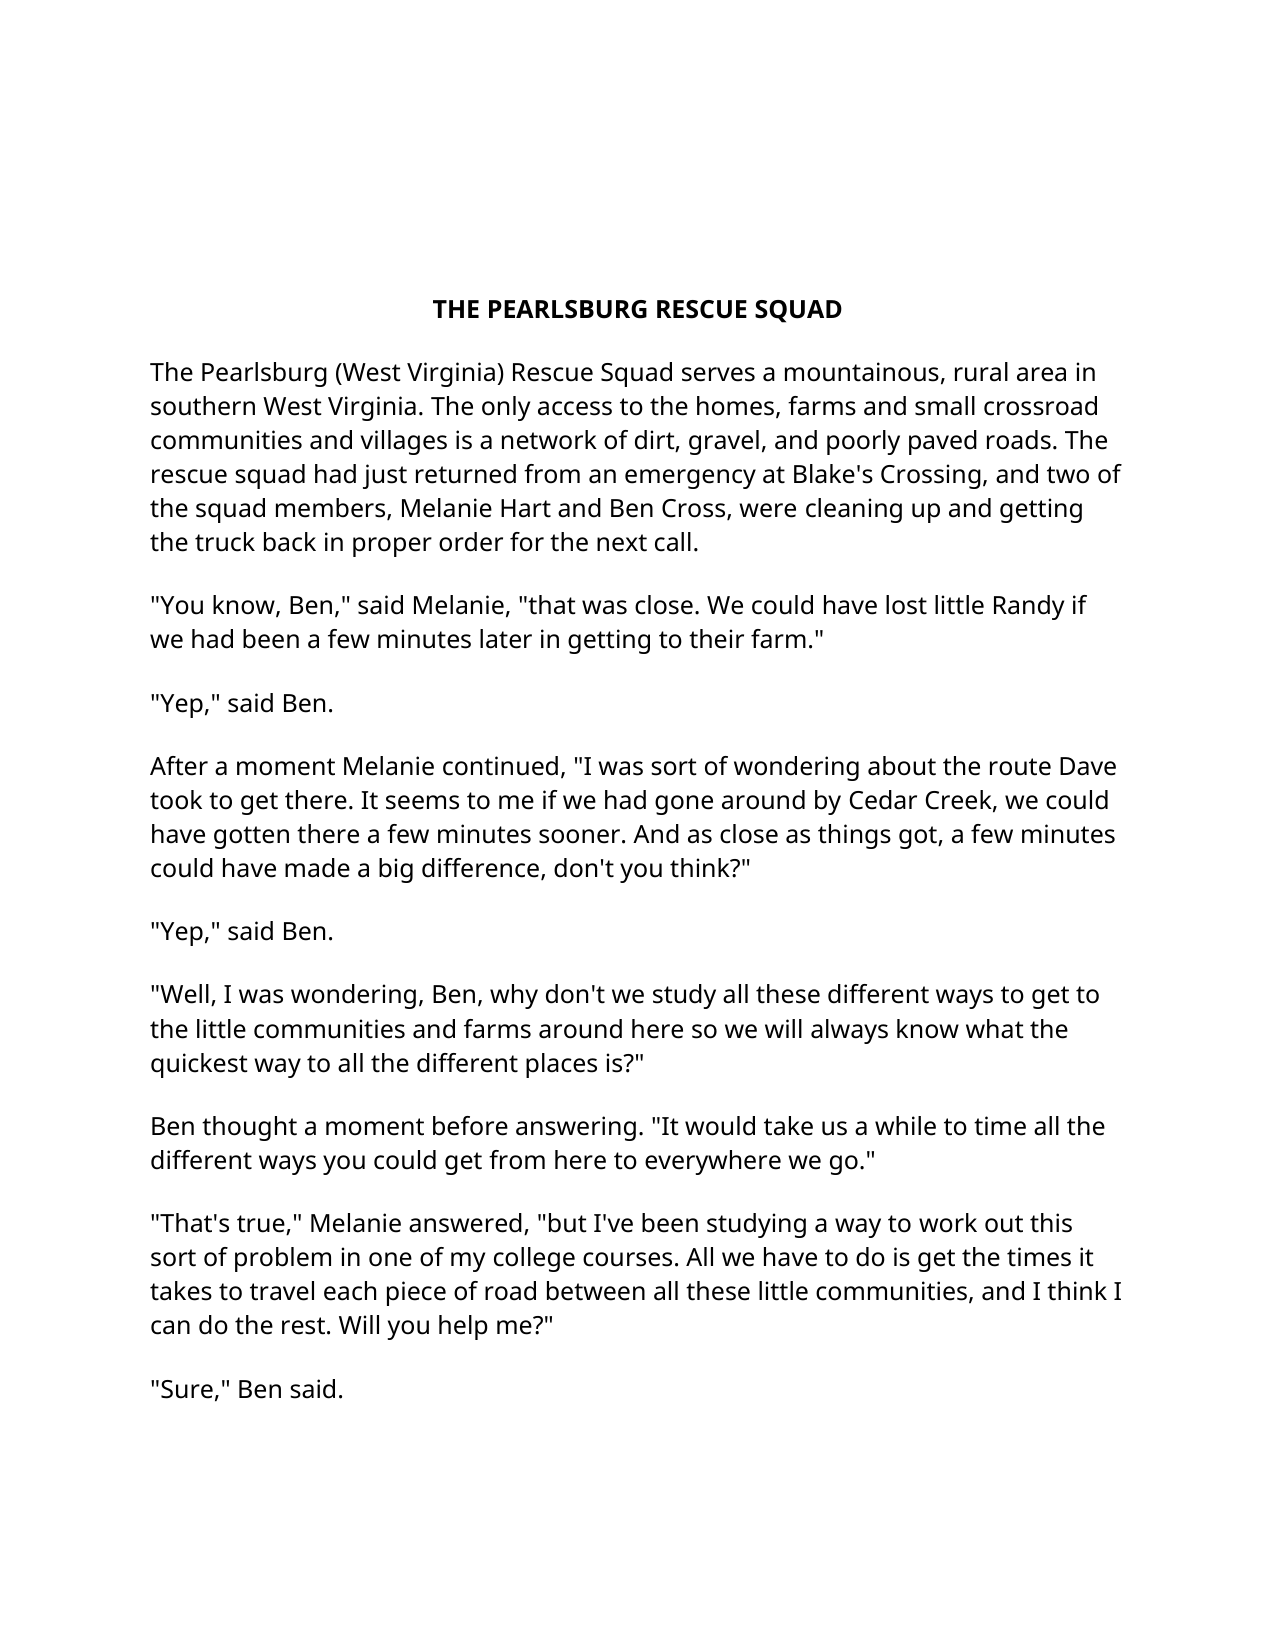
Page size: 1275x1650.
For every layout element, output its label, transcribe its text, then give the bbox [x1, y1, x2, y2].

text "Sure," Ben said. [150, 1371, 1125, 1405]
text THE PEARLSBURG RESCUE SQUAD [150, 291, 1125, 325]
text "Yep," said Ben. [150, 914, 1125, 948]
text "Yep," said Ben. [150, 685, 1125, 719]
text "You know, Ben," said Melanie, "that was close. We could have lost little Randy if we had been a few minutes later in getting to their farm." [150, 588, 1125, 656]
text The Pearlsburg (West Virginia) Rescue Squad serves a mountainous, rural area in southern West Virginia. The only access to the homes, farms and small crossroad communities and villages is a network of dirt, gravel, and poorly paved roads. The rescue squad had just returned from an emergency at Blake's Crossing, and two of the squad members, Melanie Hart and Ben Cross, were cleaning up and getting the truck back in proper order for the next call. [150, 354, 1125, 559]
text Ben thought a moment before answering. "It would take us a while to time all the different ways you could get from here to everywhere we go." [150, 1108, 1125, 1177]
text After a moment Melanie continued, "I was sort of wondering about the route Dave took to get there. It seems to me if we had gone around by Cedar Creek, we could have gotten there a few minutes sooner. And as close as things got, a few minutes could have made a big difference, don't you think?" [150, 748, 1125, 885]
text "Well, I was wondering, Ben, why don't we study all these different ways to get to the little communities and farms around here so we will always know what the quickest way to all the different places is?" [150, 977, 1125, 1079]
text "That's true," Melanie answered, "but I've been studying a way to work out this sort of problem in one of my college courses. All we have to do is get the times it takes to travel each piece of road between all these little communities, and I think I can do the rest. Will you help me?" [150, 1206, 1125, 1342]
